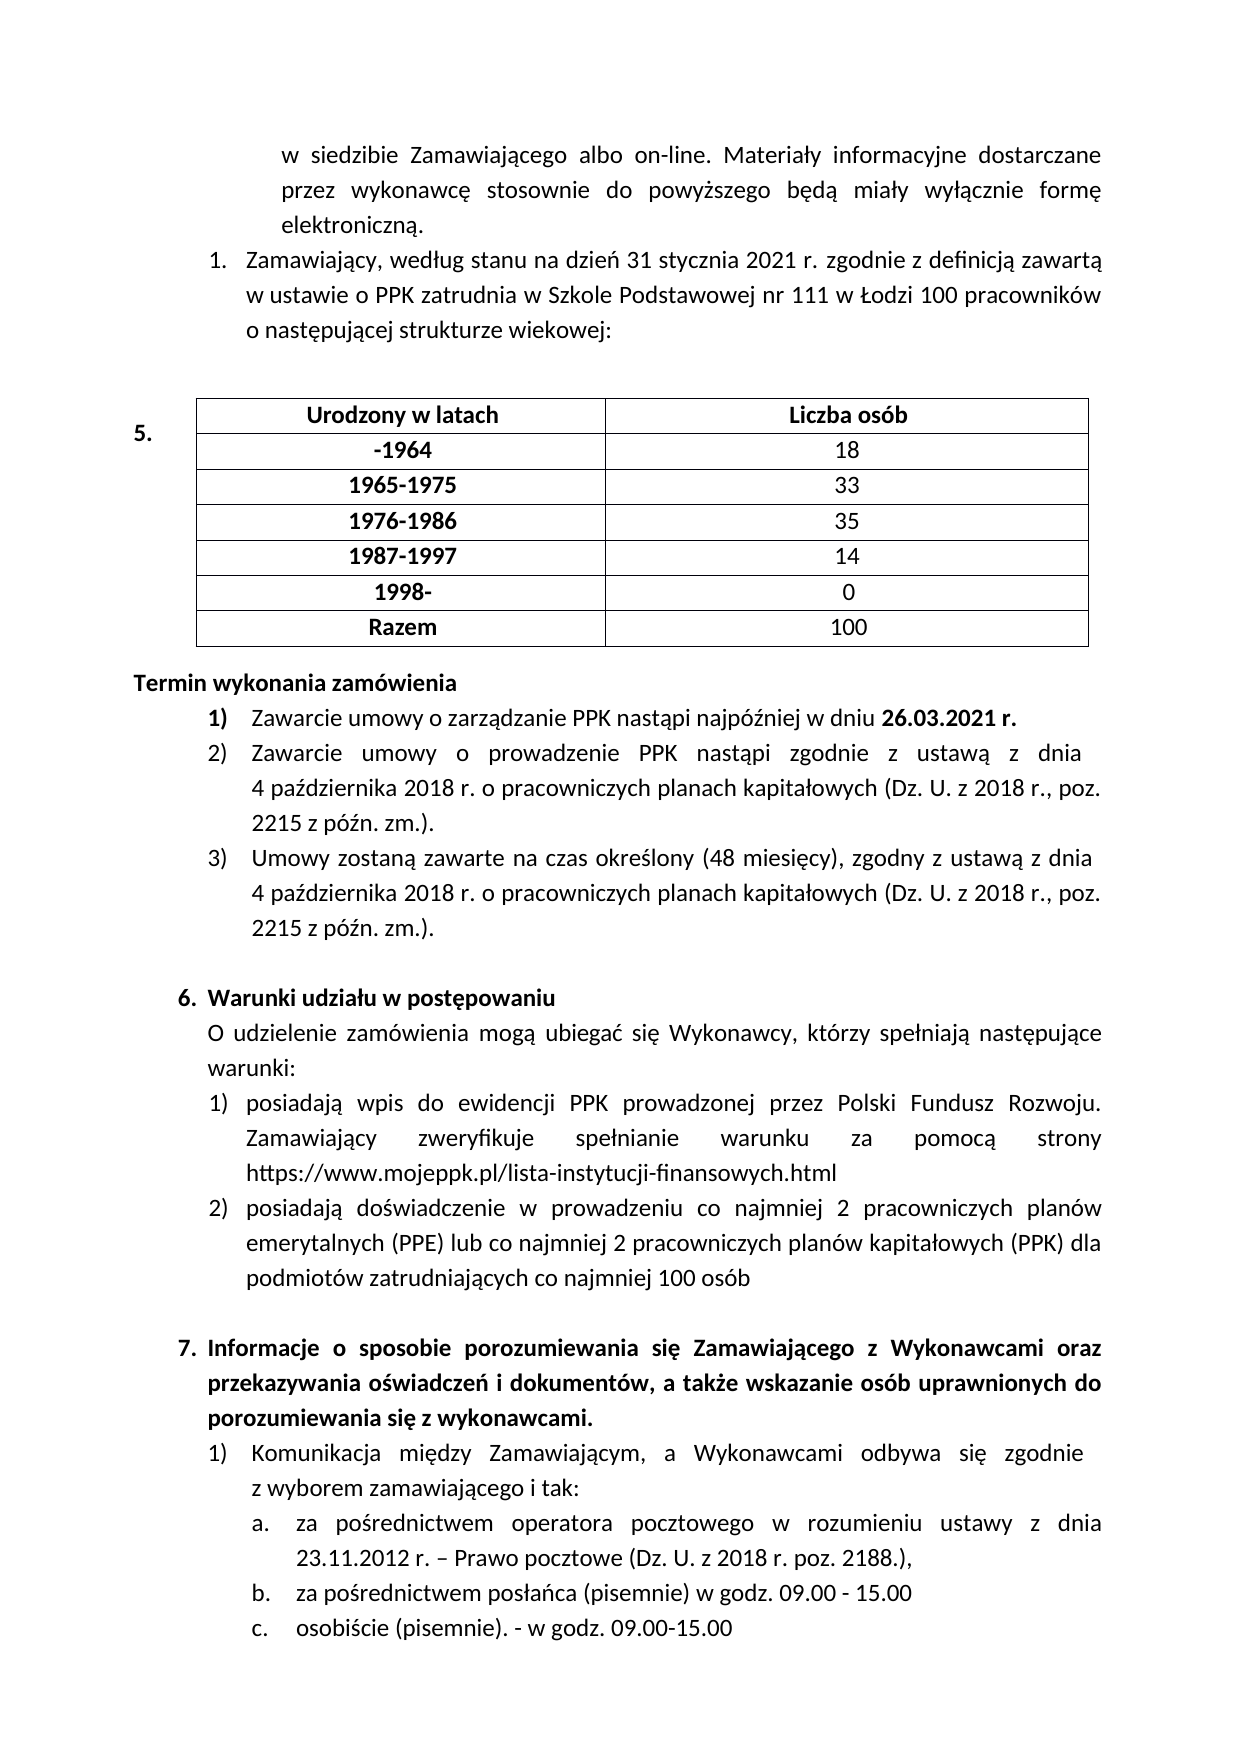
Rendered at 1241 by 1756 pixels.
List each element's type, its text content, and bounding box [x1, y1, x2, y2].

table_cell 18 [606, 434, 1088, 469]
list Zamawiający, według stanu na dzień 31 stycznia 2021 r. zgodnie z definicją zawartą w ustawie o PPK zatrudnia w Szkole Podstawowej nr 111 w Łodzi 100 pracowników o następującej strukturze wiekowej: [208, 244, 1103, 345]
subtitle Termin wykonania zamówienia [133, 417, 1103, 698]
table_cell 0 [606, 576, 1088, 610]
subtitle Warunki udziału w postępowaniu [178, 983, 1103, 1013]
list Zawarcie umowy o zarządzanie PPK nastąpi najpóźniej w dniu 26.03.2021 r. [207, 703, 1103, 733]
list posiadają doświadczenie w prowadzeniu co najmniej 2 pracowniczych planów emerytalnych (PPE) lub co najmniej 2 pracowniczych planów kapitałowych (PPK) dla podmiotów zatrudniających co najmniej 100 osób [208, 1193, 1103, 1293]
table_cell 33 [606, 470, 1088, 504]
table_cell Razem [197, 611, 605, 646]
list za pośrednictwem operatora pocztowego w rozumieniu ustawy z dnia 23.11.2012 r. – Prawo pocztowe (Dz. U. z 2018 r. poz. 2188.), [251, 1508, 1103, 1573]
table_cell 1987-1997 [197, 541, 605, 575]
table_cell 1998- [197, 576, 605, 610]
table_cell 100 [606, 611, 1088, 646]
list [251, 139, 1103, 240]
table_cell 14 [606, 541, 1088, 575]
list Komunikacja między Zamawiającym, a Wykonawcami odbywa się zgodnie z wyborem zamawiającego i tak: [207, 1438, 1103, 1503]
subtitle O udzielenie zamówienia mogą ubiegać się Wykonawcy, którzy spełniają następujące warunki: [207, 1018, 1103, 1083]
list za pośrednictwem posłańca (pisemnie) w godz. 09.00 - 15.00 [251, 1578, 1103, 1608]
table_cell 1965-1975 [197, 470, 605, 504]
table_cell -1964 [197, 434, 605, 469]
list posiadają wpis do ewidencji PPK prowadzonej przez Polski Fundusz Rozwoju. Zamawiający zweryfikuje spełnianie warunku za pomocą strony https://www.mojeppk.pl/lista-instytucji-finansowych.html [208, 1088, 1103, 1188]
table_cell 35 [606, 505, 1088, 539]
table_header Liczba osób [606, 399, 1088, 433]
list osobiście (pisemnie). - w godz. 09.00-15.00 [251, 1613, 1103, 1643]
subtitle Informacje o sposobie porozumiewania się Zamawiającego z Wykonawcami oraz przekazywania oświadczeń i dokumentów, a także wskazanie osób uprawnionych do porozumiewania się z wykonawcami. [178, 1333, 1103, 1433]
list Zawarcie umowy o prowadzenie PPK nastąpi zgodnie z ustawą z dnia 4 października 2018 r. o pracowniczych planach kapitałowych (Dz. U. z 2018 r., poz. 2215 z późn. zm.). [207, 738, 1103, 838]
table_cell 1976-1986 [197, 505, 605, 539]
list Umowy zostaną zawarte na czas określony (48 miesięcy), zgodny z ustawą z dnia 4 października 2018 r. o pracowniczych planach kapitałowych (Dz. U. z 2018 r., poz. 2215 z późn. zm.). [207, 843, 1103, 943]
table_header Urodzony w latach [197, 399, 605, 433]
